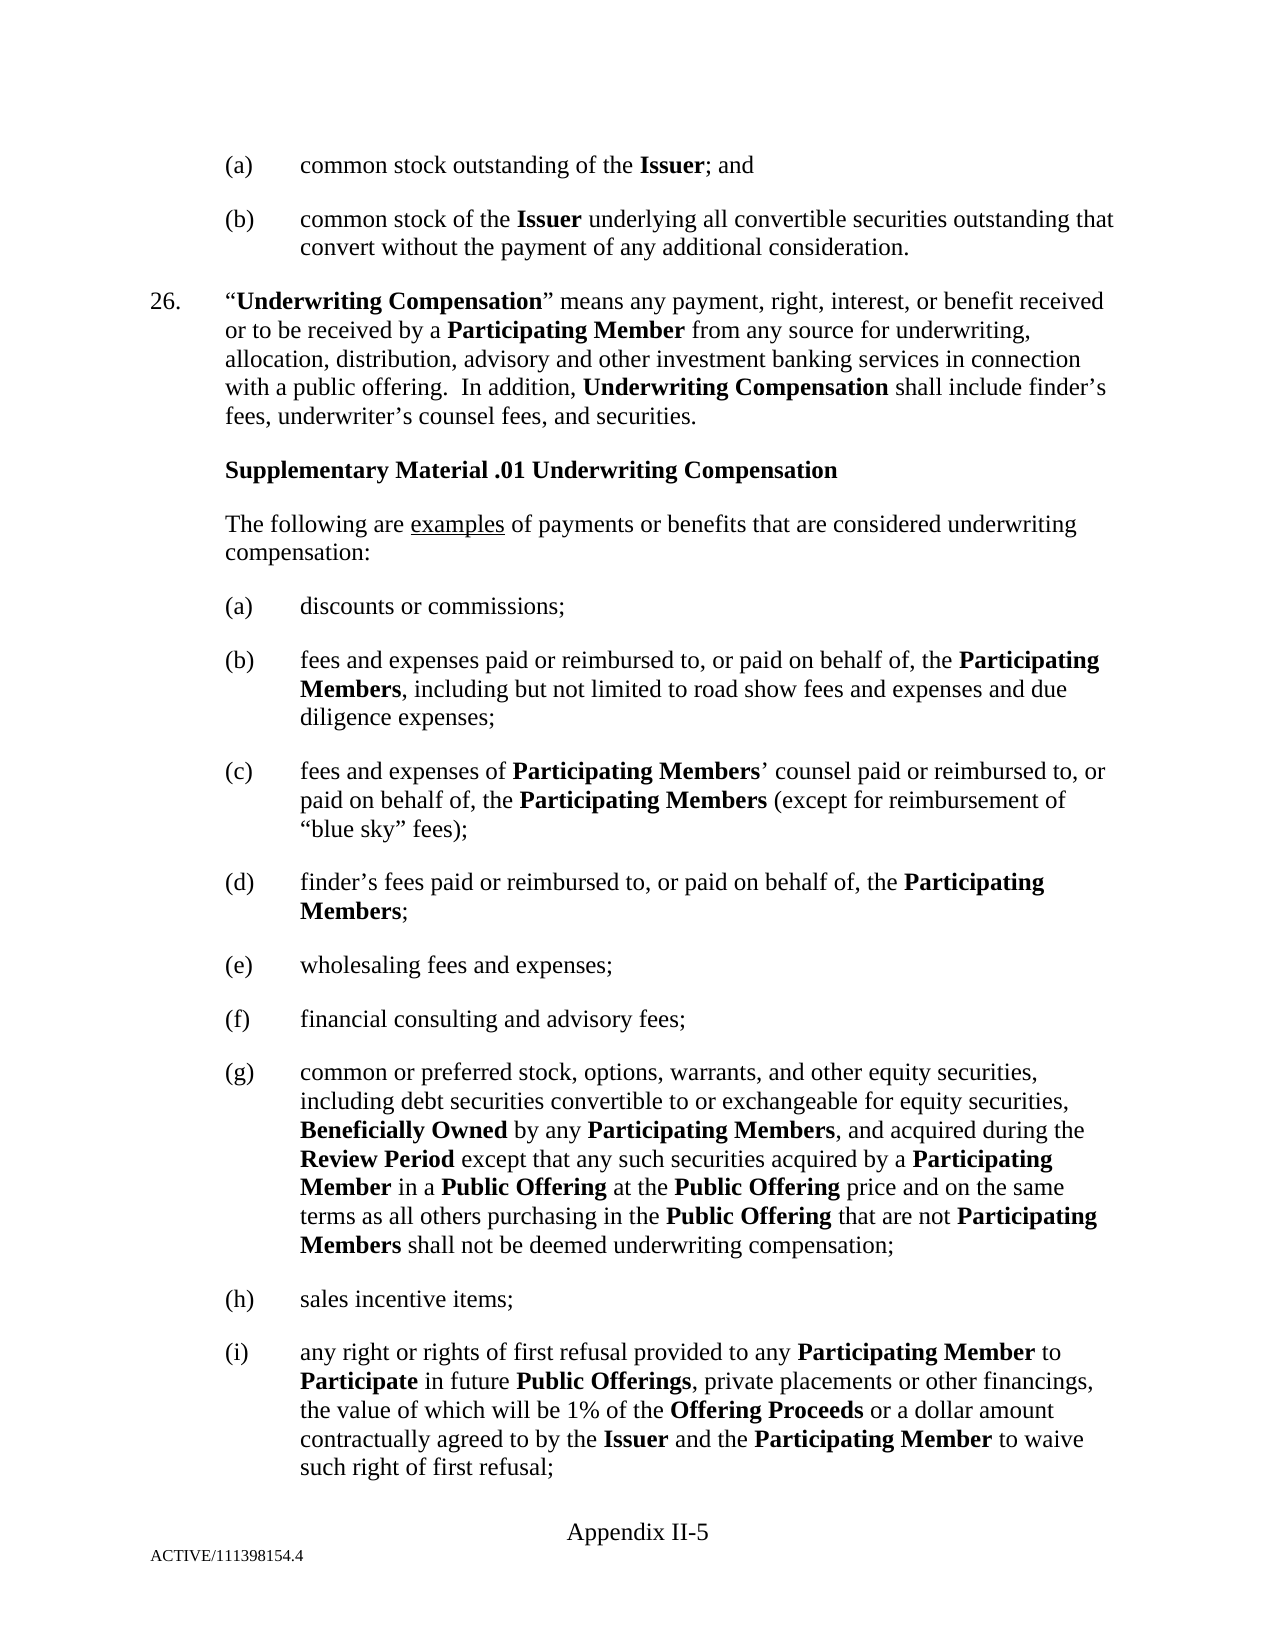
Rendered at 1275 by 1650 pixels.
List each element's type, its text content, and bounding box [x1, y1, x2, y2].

text (a) discounts or commissions; [225, 591, 1125, 620]
text (f) financial consulting and advisory fees; [225, 1004, 1125, 1032]
text (a) common stock outstanding of the Issuer; and [225, 150, 1125, 179]
text (e) wholesaling fees and expenses; [225, 950, 1125, 979]
text (i) any right or rights of first refusal provided to any Participating Member to Participate in future Public Offerings, private placements or other financings, the value of which will be 1% of the Offering Proceeds or a dollar amount contractually agreed to by the Issuer and the Participating Member to waive such right of first refusal; [225, 1337, 1125, 1481]
text (h) sales incentive items; [225, 1284, 1125, 1312]
text 26. “Underwriting Compensation” means any payment, right, interest, or benefit received or to be received by a Participating Member from any source for underwriting, allocation, distribution, advisory and other investment banking services in connection with a public offering. In addition, Underwriting Compensation shall include finder’s fees, underwriter’s counsel fees, and securities. [150, 286, 1125, 430]
text (d) finder’s fees paid or reimbursed to, or paid on behalf of, the Participating Members; [225, 867, 1125, 925]
text (b) common stock of the Issuer underlying all convertible securities outstanding that convert without the payment of any additional consideration. [225, 204, 1125, 261]
text (b) fees and expenses paid or reimbursed to, or paid on behalf of, the Participating Members, including but not limited to road show fees and expenses and due diligence expenses; [225, 645, 1125, 731]
text (c) fees and expenses of Participating Members’ counsel paid or reimbursed to, or paid on behalf of, the Participating Members (except for reimbursement of “blue sky” fees); [225, 756, 1125, 842]
text Supplementary Material .01 Underwriting Compensation [225, 455, 1125, 484]
text The following are examples of payments or benefits that are considered underwriting compensation: [225, 509, 1125, 566]
text (g) common or preferred stock, options, warrants, and other equity securities, including debt securities convertible to or exchangeable for equity securities, Beneficially Owned by any Participating Members, and acquired during the Review Period except that any such securities acquired by a Participating Member in a Public Offering at the Public Offering price and on the same terms as all others purchasing in the Public Offering that are not Participating Members shall not be deemed underwriting compensation; [225, 1057, 1125, 1259]
